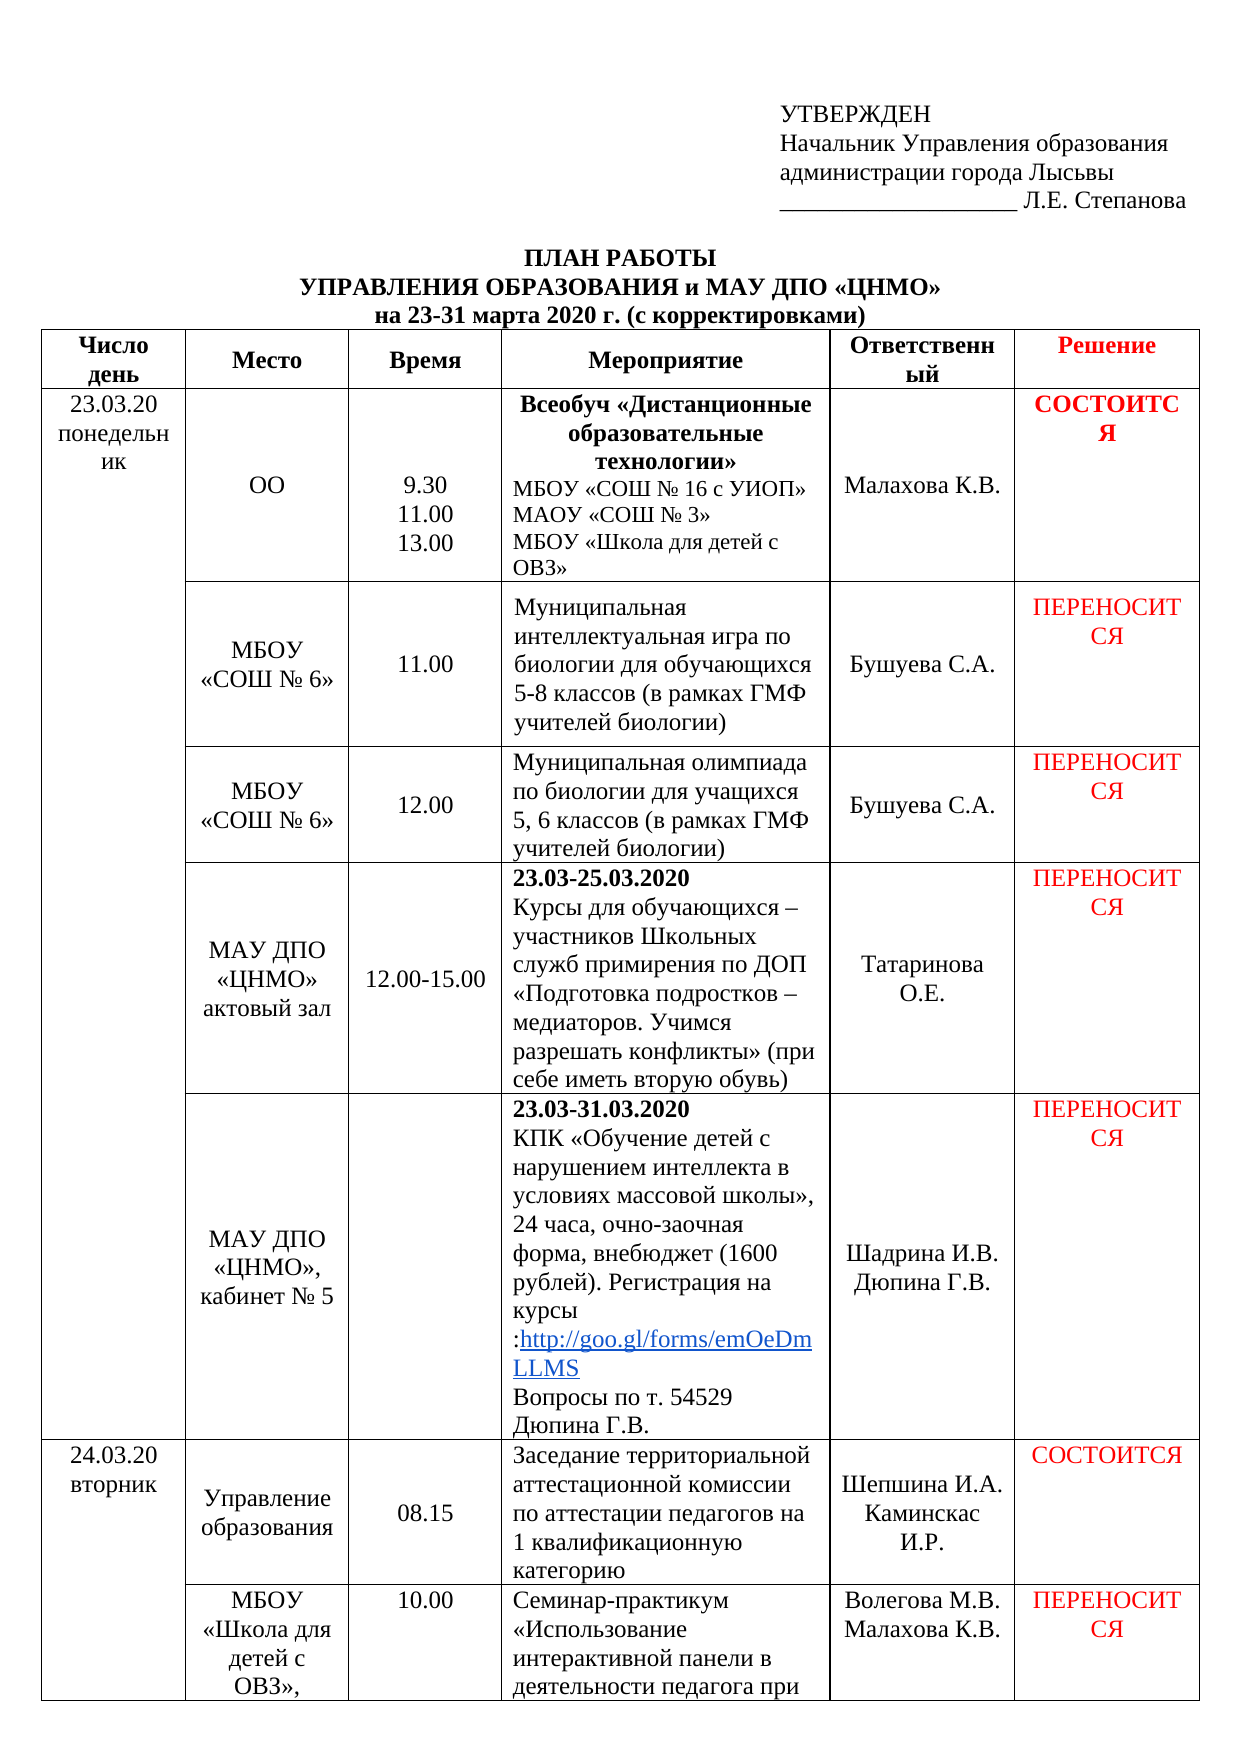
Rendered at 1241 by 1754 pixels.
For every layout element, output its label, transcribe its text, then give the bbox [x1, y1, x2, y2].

table_cell Татаринова О.Е. [831, 863, 1014, 1093]
table_cell Заседание территориальной аттестационной комиссии по аттестации педагогов на 1 квалификационную категорию [502, 1440, 829, 1584]
table_header Ответственный [831, 330, 1014, 388]
text УПРАВЛЕНИЯ ОБРАЗОВАНИЯ и МАУ ДПО «ЦНМО» [41, 272, 1199, 301]
table_cell Всеобуч «Дистанционные образовательные технологии» МБОУ «СОШ № 16 с УИОП» МАОУ «СОШ № 3» МБОУ «Школа для детей с ОВЗ» [502, 389, 829, 581]
table_cell СОСТОИТСЯ [1015, 1440, 1199, 1584]
text ___________________ Л.Е. Степанова [779, 186, 1199, 214]
table_cell ПЕРЕНОСИТСЯ [1015, 1585, 1199, 1700]
table_cell 12.00 [349, 747, 501, 862]
table_cell ОО [186, 389, 348, 581]
table_cell МАУ ДПО «ЦНМО», кабинет № 5 [186, 1094, 348, 1439]
table_header Решение [1015, 330, 1199, 388]
table_cell МАУ ДПО «ЦНМО» актовый зал [186, 863, 348, 1093]
text УТВЕРЖДЕН [779, 99, 1199, 128]
table_header Мероприятие [502, 330, 829, 388]
table_cell СОСТОИТСЯ [1015, 389, 1199, 581]
table_cell ПЕРЕНОСИТСЯ [1015, 747, 1199, 862]
table_cell 10.00 [349, 1585, 501, 1700]
table_cell ПЕРЕНОСИТСЯ [1015, 863, 1199, 1093]
table_cell ПЕРЕНОСИТСЯ [1015, 1094, 1199, 1439]
table_header Число день [42, 330, 185, 388]
table_cell Малахова К.В. [831, 389, 1014, 581]
table_cell Бушуева С.А. [831, 747, 1014, 862]
table_cell [349, 1094, 501, 1439]
table_cell Управление образования [186, 1440, 348, 1584]
text ПЛАН РАБОТЫ [41, 243, 1199, 272]
table_header Место [186, 330, 348, 388]
table_header Время [349, 330, 501, 388]
table_cell 11.00 [349, 582, 501, 746]
table_cell ПЕРЕНОСИТСЯ [1015, 582, 1199, 746]
text администрации города Лысьвы [779, 157, 1210, 186]
table_cell Бушуева С.А. [831, 582, 1014, 746]
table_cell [831, 1585, 1014, 1700]
table_cell МБОУ «СОШ № 6» [186, 747, 348, 862]
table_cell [502, 1585, 829, 1700]
text Начальник Управления образования [779, 128, 1210, 157]
table_cell 23.03-31.03.2020 КПК «Обучение детей с нарушением интеллекта в условиях массовой школы», 24 часа, очно-заочная форма, внебюджет (1600 рублей). Регистрация на курсы:http://goo.gl/forms/emOeDmLLMS Вопросы по т. 54529 Дюпина Г.В. [502, 1094, 829, 1439]
text на 23-31 марта 2020 г. (с корректировками) [41, 301, 1199, 329]
table_cell Муниципальная олимпиада по биологии для учащихся 5, 6 классов (в рамках ГМФ учителей биологии) [502, 747, 829, 862]
table_cell МБОУ «СОШ № 6» [186, 582, 348, 746]
table_cell Муниципальная интеллектуальная игра по биологии для обучающихся 5-8 классов (в рамках ГМФ учителей биологии) [502, 582, 829, 746]
table_cell 12.00-15.00 [349, 863, 501, 1093]
table_cell Шепшина И.А. Каминскас И.Р. [831, 1440, 1014, 1584]
table_cell 23.03-25.03.2020 Курсы для обучающихся – участников Школьных служб примирения по ДОП «Подготовка подростков – медиаторов. Учимся разрешать конфликты» (при себе иметь вторую обувь) [502, 863, 829, 1093]
table_cell Шадрина И.В. Дюпина Г.В. [831, 1094, 1014, 1439]
table_cell 24.03.20 вторник [42, 1440, 185, 1700]
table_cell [186, 1585, 348, 1700]
table_cell 23.03.20 понедельник [42, 389, 185, 1439]
table_cell 9.30 11.00 13.00 [349, 389, 501, 581]
table_cell 08.15 [349, 1440, 501, 1584]
